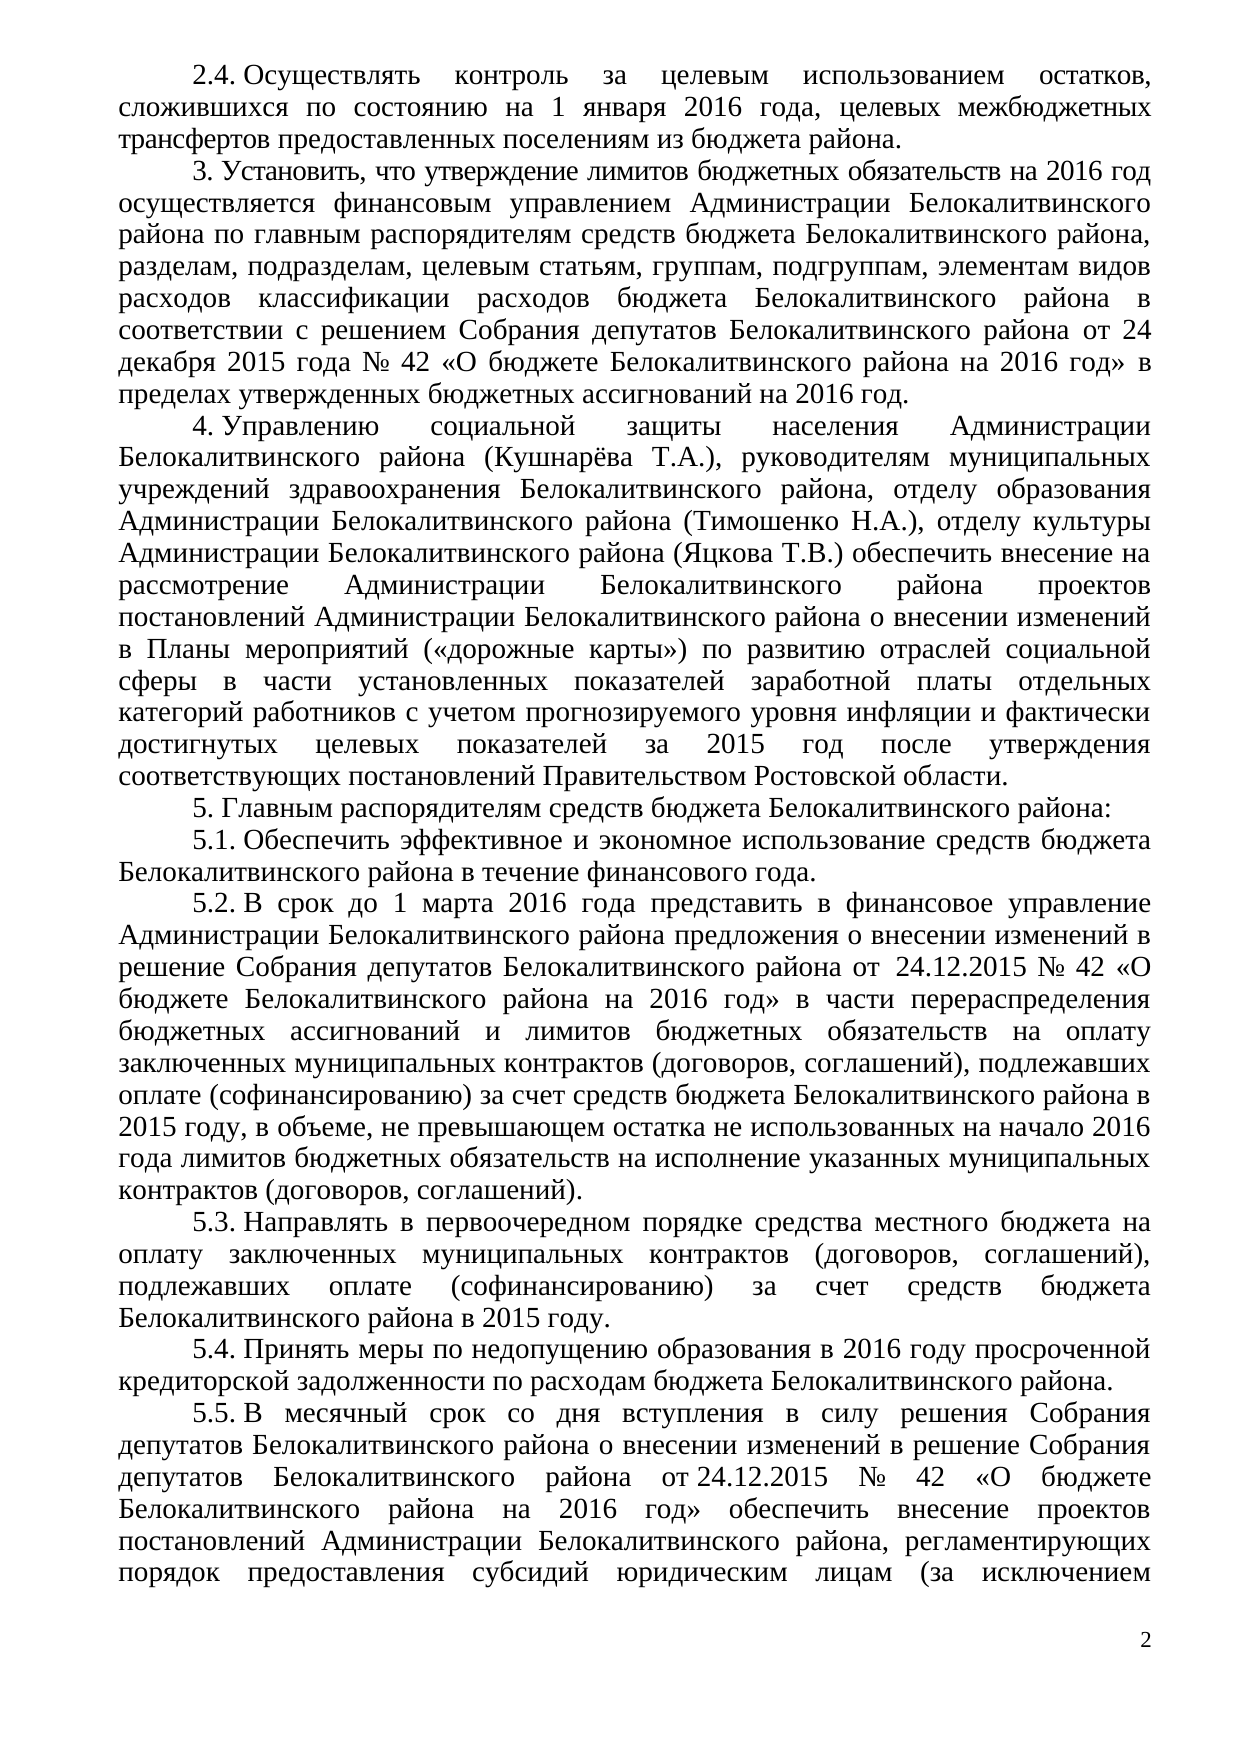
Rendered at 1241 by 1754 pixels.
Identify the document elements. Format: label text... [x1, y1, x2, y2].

text 2.4. Осуществлять контроль за целевым использованием остатков, сложившихся по состоянию на 1 января 2016 года, целевых межбюджетных трансфертов предоставленных поселениям из бюджета района. [118, 59, 1152, 154]
text 5.3. Направлять в первоочередном порядке средства местного бюджета на оплату заключенных муниципальных контрактов (договоров, соглашений), подлежавших оплате (софинансированию) за счет средств бюджета Белокалитвинского района в 2015 году. [118, 1206, 1152, 1333]
text 5.4. Принять меры по недопущению образования в 2016 году просроченной кредиторской задолженности по расходам бюджета Белокалитвинского района. [118, 1333, 1152, 1397]
text 3. Установить, что утверждение лимитов бюджетных обязательств на 2016 год осуществляется финансовым управлением Администрации Белокалитвинского района по главным распорядителям средств бюджета Белокалитвинского района, разделам, подразделам, целевым статьям, группам, подгруппам, элементам видов расходов классификации расходов бюджета Белокалитвинского района в соответствии с решением Собрания депутатов Белокалитвинского района от 24 декабря 2015 года № 42 «О бюджете Белокалитвинского района на 2016 год» в пределах утвержденных бюджетных ассигнований на 2016 год. [118, 154, 1152, 409]
text 5.2. В срок до 1 марта 2016 года представить в финансовое управление Администрации Белокалитвинского района предложения о внесении изменений в решение Собрания депутатов Белокалитвинского района от 24.12.2015 № 42 «О бюджете Белокалитвинского района на 2016 год» в части перераспределения бюджетных ассигнований и лимитов бюджетных обязательств на оплату заключенных муниципальных контрактов (договоров, соглашений), подлежавших оплате (софинансированию) за счет средств бюджета Белокалитвинского района в 2015 году, в объеме, не превышающем остатка не использованных на начало 2016 года лимитов бюджетных обязательств на исполнение указанных муниципальных контрактов (договоров, соглашений). [118, 887, 1152, 1206]
text 5. Главным распорядителям средств бюджета Белокалитвинского района: [118, 792, 1152, 824]
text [118, 1397, 1152, 1588]
text 5.1. Обеспечить эффективное и экономное использование средств бюджета Белокалитвинского района в течение финансового года. [118, 824, 1152, 887]
text 4. Управлению социальной защиты населения Администрации Белокалитвинского района (Кушнарёва Т.А.), руководителям муниципальных учреждений здравоохранения Белокалитвинского района, отделу образования Администрации Белокалитвинского района (Тимошенко Н.А.), отделу культуры Администрации Белокалитвинского района (Яцкова Т.В.) обеспечить внесение на рассмотрение Администрации Белокалитвинского района проектов постановлений Администрации Белокалитвинского района о внесении изменений в Планы мероприятий («дорожные карты») по развитию отраслей социальной сферы в части установленных показателей заработной платы отдельных категорий работников с учетом прогнозируемого уровня инфляции и фактически достигнутых целевых показателей за 2015 год после утверждения соответствующих постановлений Правительством Ростовской области. [118, 409, 1152, 792]
